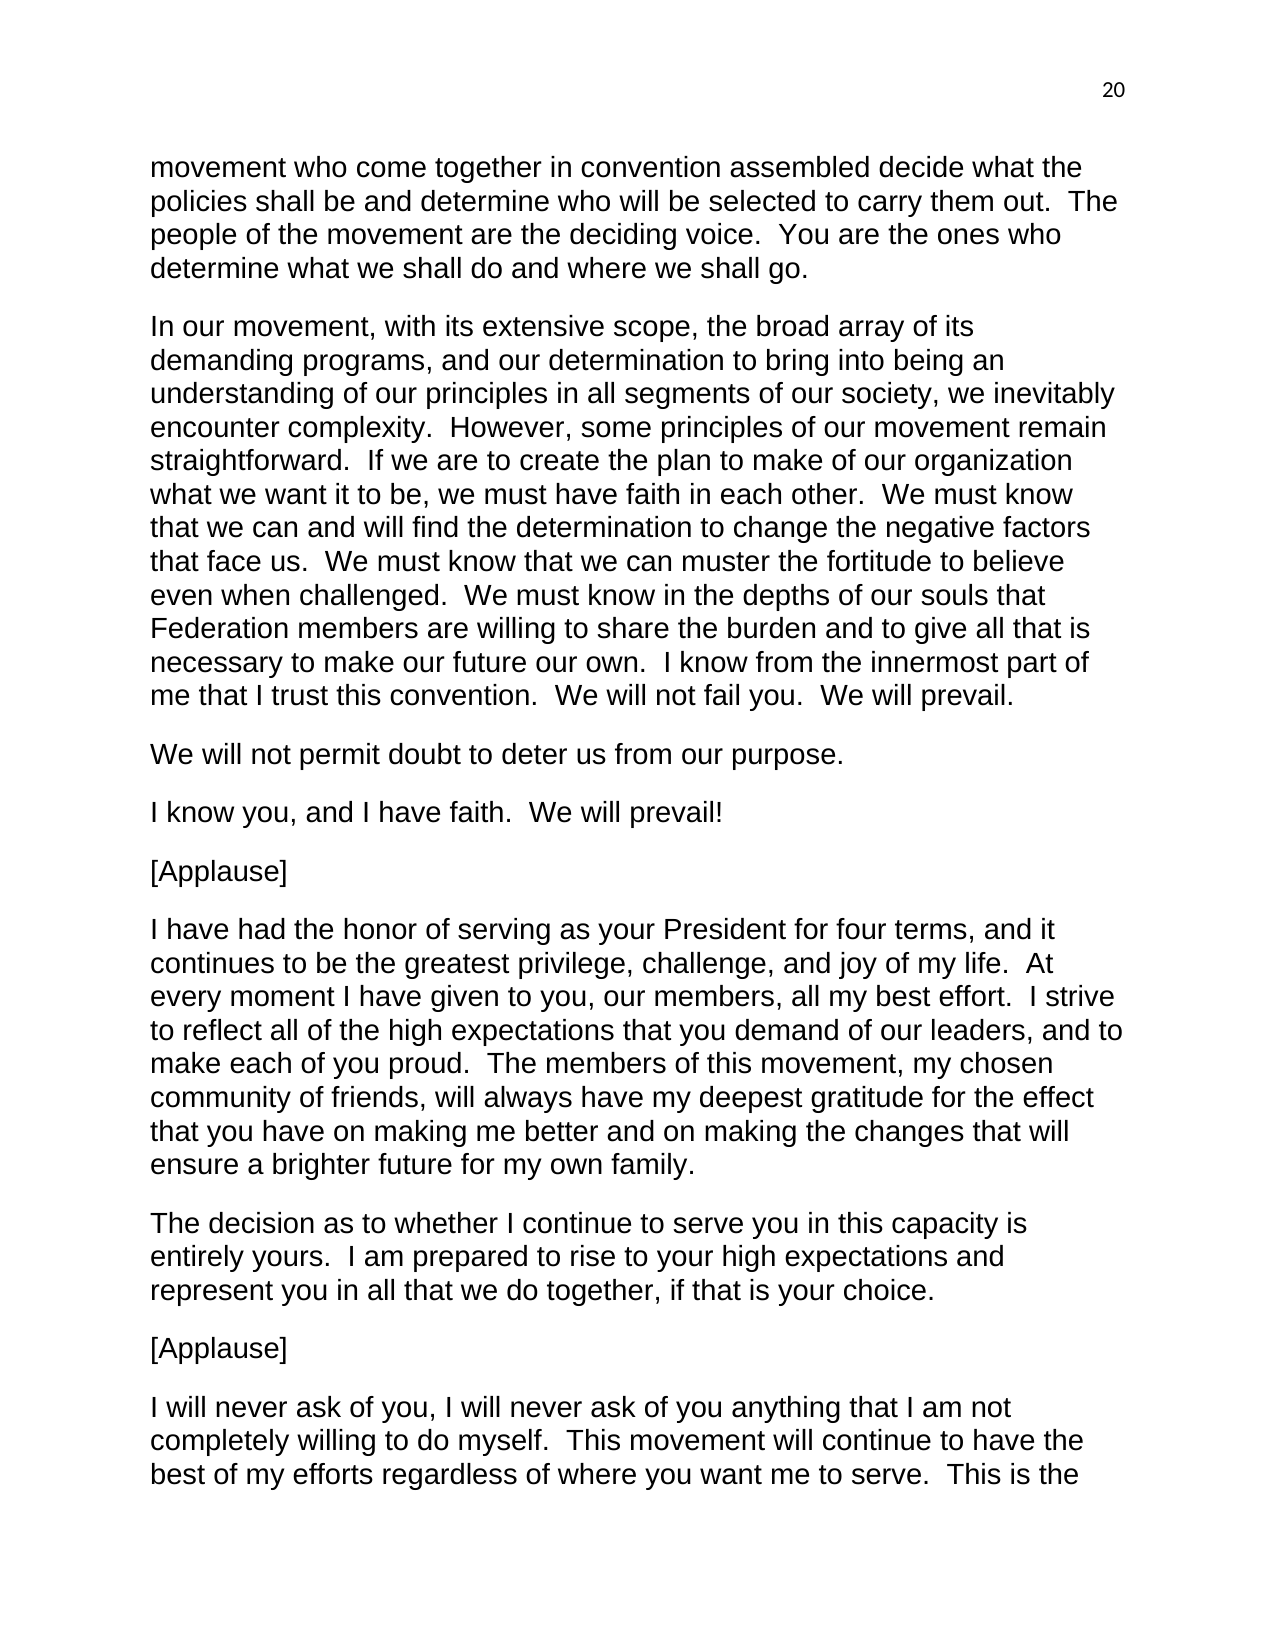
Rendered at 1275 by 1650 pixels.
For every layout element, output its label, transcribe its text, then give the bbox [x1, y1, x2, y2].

text We will not permit doubt to deter us from our purpose. [150, 737, 1125, 770]
text The decision as to whether I continue to serve you in this capacity is entirely yours. I am prepared to rise to your high expectations and represent you in all that we do together, if that is your choice. [150, 1206, 1125, 1306]
text In our movement, with its extensive scope, the broad array of its demanding programs, and our determination to bring into being an understanding of our principles in all segments of our society, we inevitably encounter complexity. However, some principles of our movement remain straightforward. If we are to create the plan to make of our organization what we want it to be, we must have faith in each other. We must know that we can and will find the determination to change the negative factors that face us. We must know that we can muster the fortitude to believe even when challenged. We must know in the depths of our souls that Federation members are willing to share the burden and to give all that is necessary to make our future our own. I know from the innermost part of me that I trust this convention. We will not fail you. We will prevail. [150, 309, 1125, 712]
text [150, 1390, 1125, 1490]
text [Applause] [150, 1331, 1125, 1365]
text I know you, and I have faith. We will prevail! [150, 795, 1125, 829]
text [150, 150, 1125, 284]
text [Applause] [150, 854, 1125, 887]
text I have had the honor of serving as your President for four terms, and it continues to be the greatest privilege, challenge, and joy of my life. At every moment I have given to you, our members, all my best effort. I strive to reflect all of the high expectations that you demand of our leaders, and to make each of you proud. The members of this movement, my chosen community of friends, will always have my deepest gratitude for the effect that you have on making me better and on making the changes that will ensure a brighter future for my own family. [150, 912, 1125, 1181]
